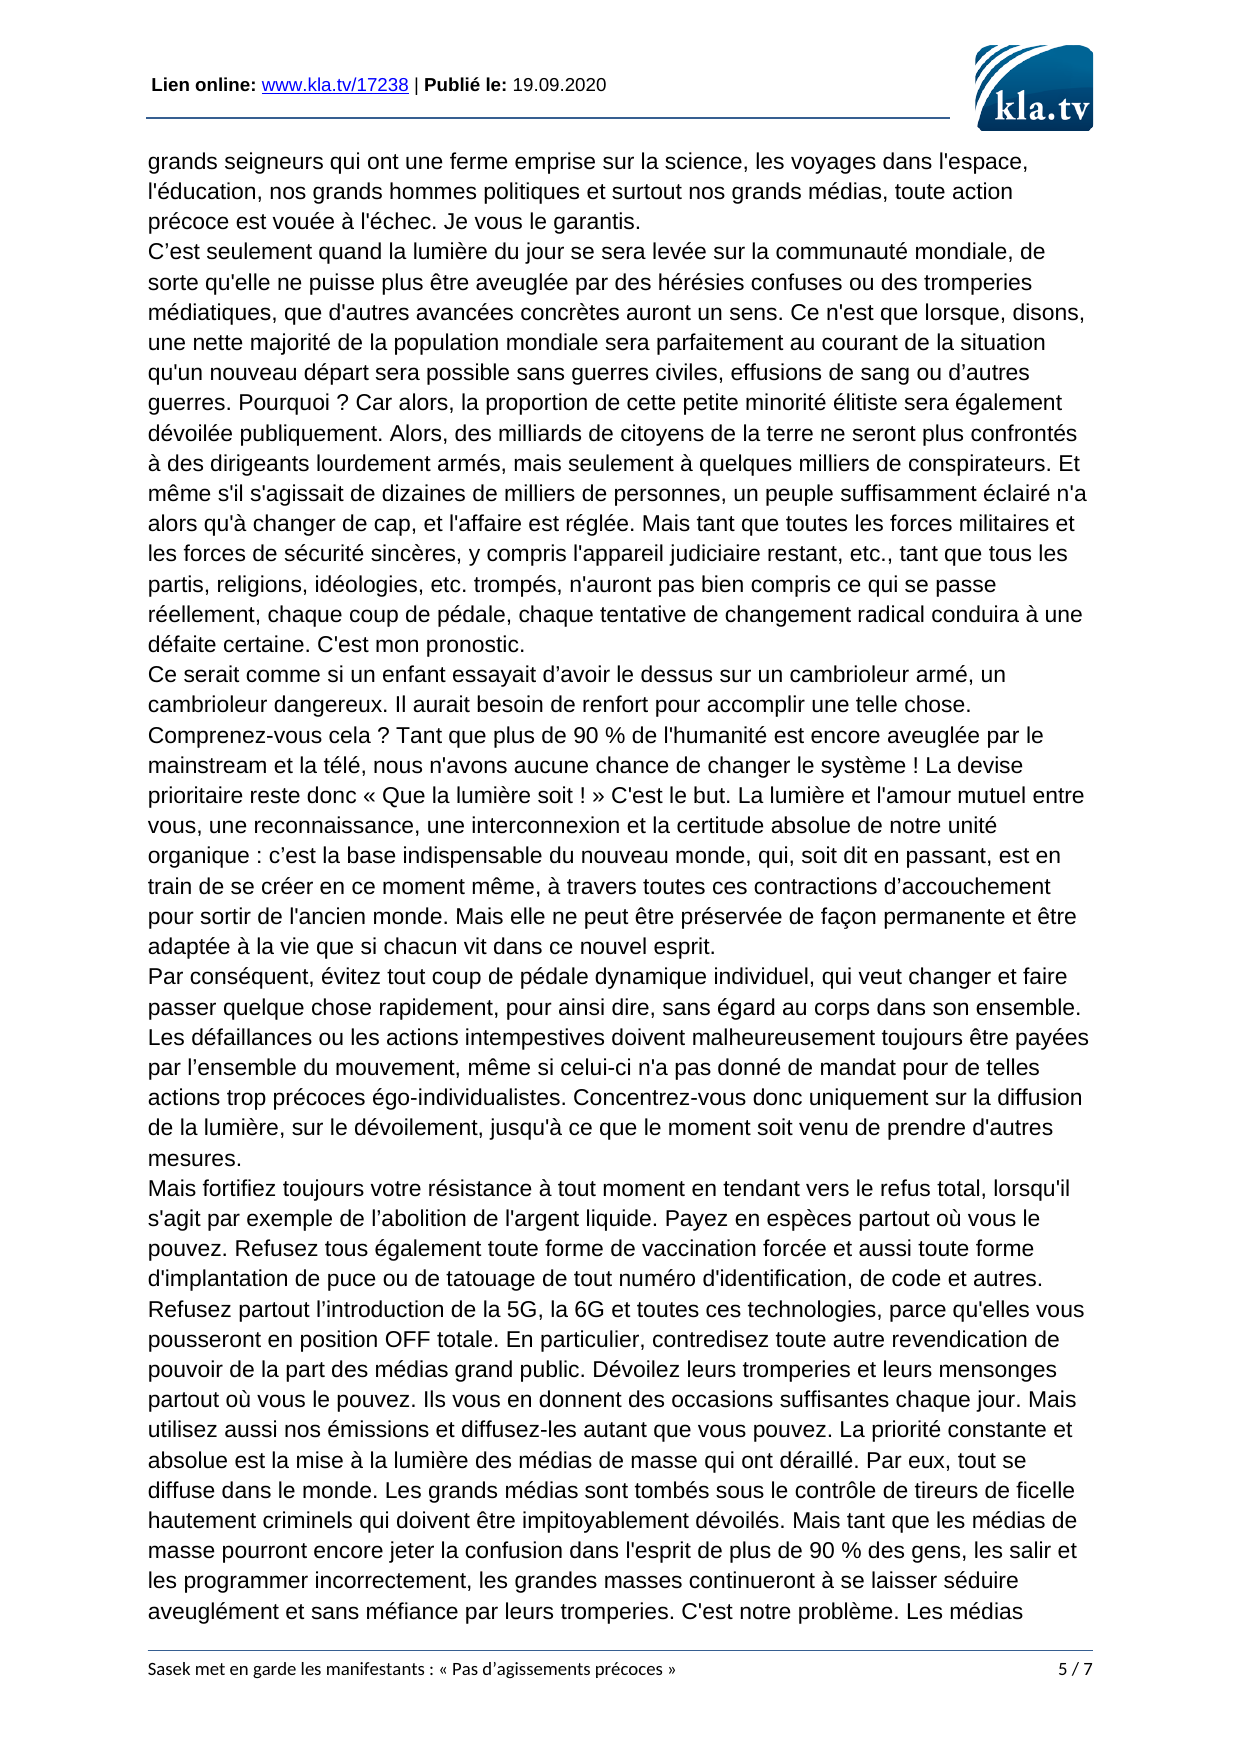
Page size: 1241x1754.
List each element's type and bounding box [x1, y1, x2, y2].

text [148, 148, 1093, 1624]
